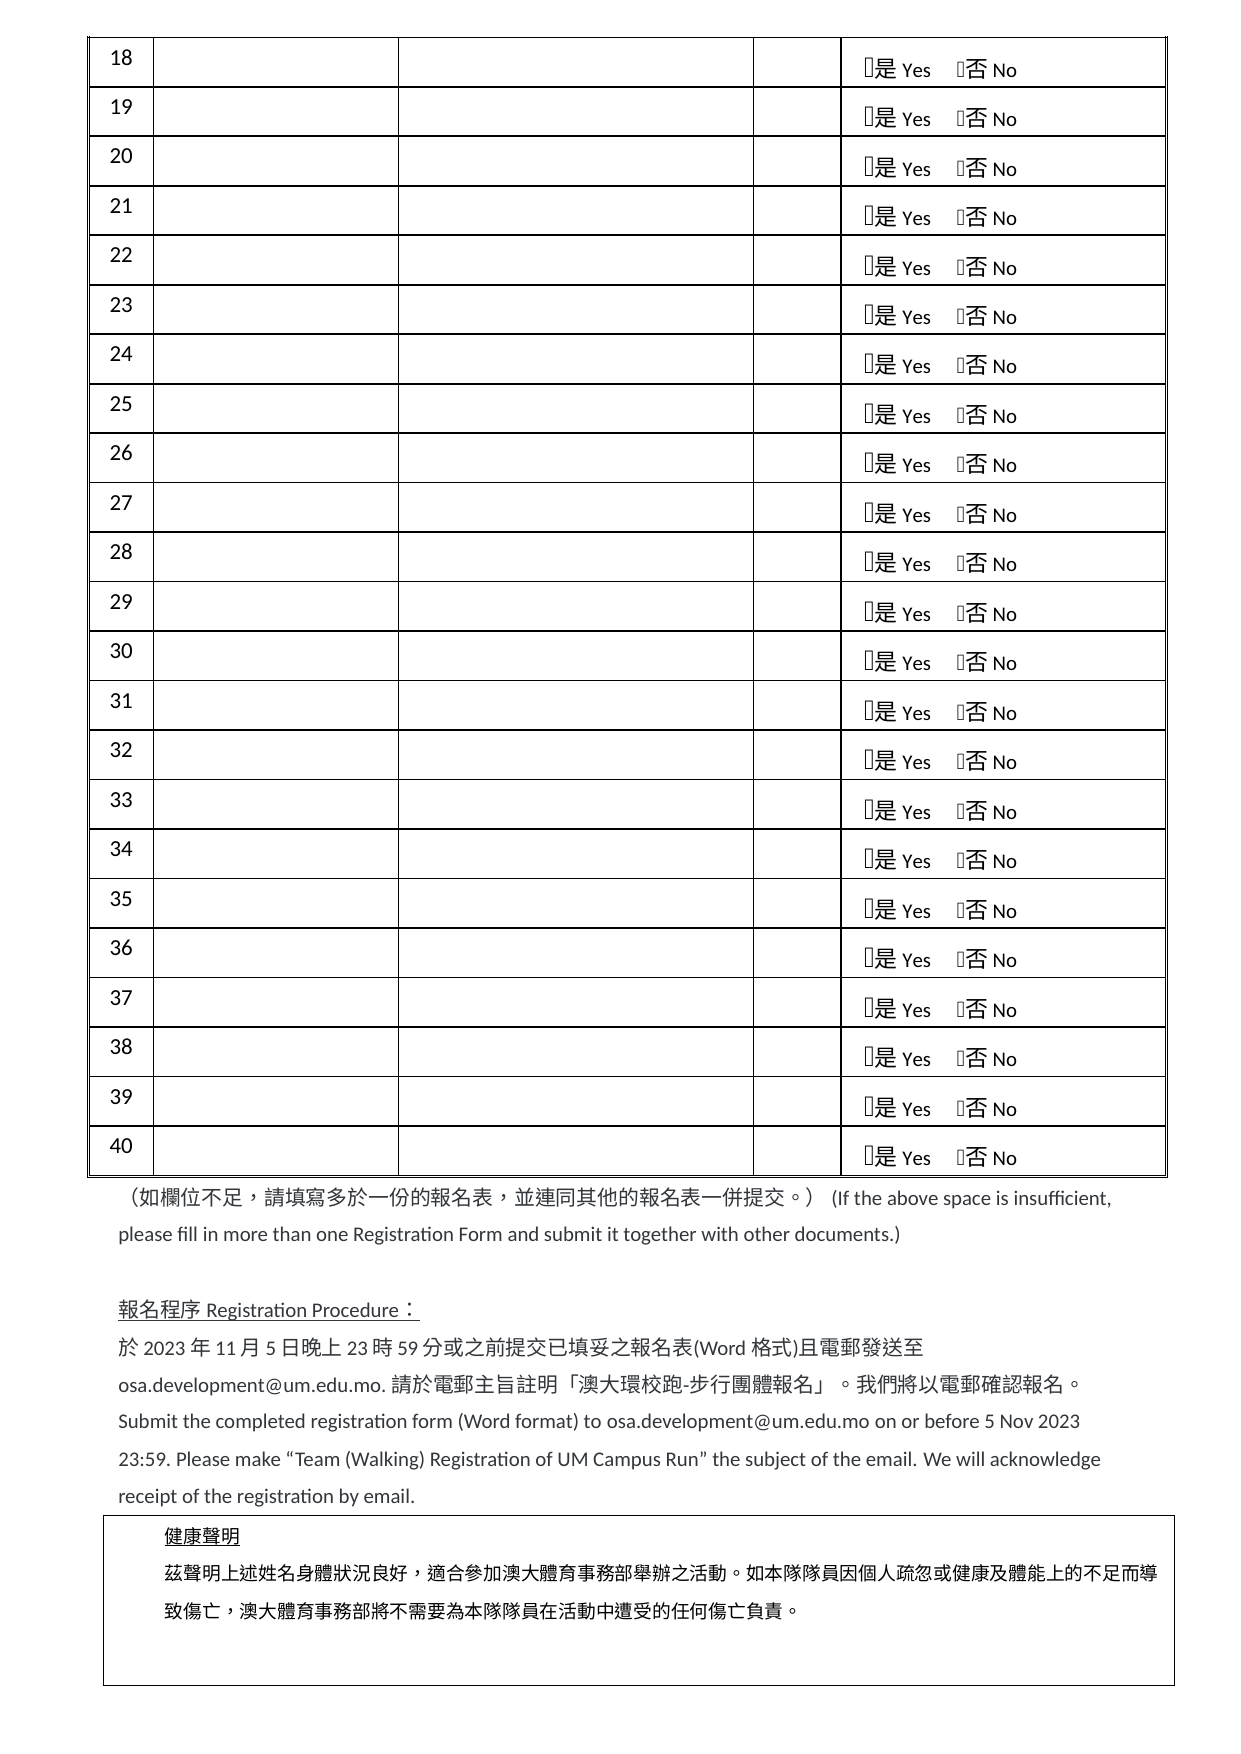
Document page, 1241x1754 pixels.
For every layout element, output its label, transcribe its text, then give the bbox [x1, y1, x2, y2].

table_cell [754, 681, 840, 729]
table_cell [154, 681, 398, 729]
table_cell [154, 335, 398, 383]
table_cell [754, 830, 840, 878]
text 於2023 年11月5日晚上23時59分或之前提交已填妥之報名表(Word 格式)且電郵發送至osa.development@um.edu.mo. 請於電郵主旨註明「澳大環校跑­-步行團體報名」。我們將以電郵確認報名。 [118, 1328, 1122, 1403]
table_cell [154, 236, 398, 284]
table_cell [154, 1077, 398, 1125]
text （如欄位不足，請填寫多於一份的報名表，並連同其他的報名表一併提交。） (If the above space is insufficient, please fill in more than one Registration Form and submit it together with other documents.) 報名程序 Registration Procedure： [118, 1178, 1122, 1328]
table_cell [154, 632, 398, 680]
table_cell 35 [90, 879, 153, 927]
table_cell 是Yes 否No [842, 335, 1165, 383]
table_cell 34 [90, 830, 153, 878]
table_cell [754, 236, 840, 284]
table_cell [399, 632, 753, 680]
table_cell 23 [90, 286, 153, 333]
table_cell [399, 483, 753, 531]
table_cell [399, 385, 753, 432]
table_cell 33 [90, 780, 153, 828]
table_cell 是Yes 否No [842, 830, 1165, 878]
table_cell 32 [90, 731, 153, 779]
table_cell [154, 780, 398, 828]
table_cell [154, 533, 398, 581]
table_cell [754, 929, 840, 977]
table_cell 20 [90, 137, 153, 185]
table_cell 27 [90, 483, 153, 531]
table_cell 是Yes 否No [842, 681, 1165, 729]
table_cell 37 [90, 978, 153, 1026]
table_cell [154, 88, 398, 135]
table_cell 19 [90, 88, 153, 135]
table_cell [154, 879, 398, 927]
table_cell [754, 434, 840, 482]
table_cell [399, 582, 753, 630]
table_cell [754, 483, 840, 531]
table_cell [399, 1127, 753, 1174]
table_cell [154, 38, 398, 86]
table_cell 是Yes 否No [842, 187, 1165, 234]
table_cell [399, 434, 753, 482]
table_cell 是Yes 否No [842, 582, 1165, 630]
table_cell [399, 286, 753, 333]
table_cell 是Yes 否No [842, 731, 1165, 779]
table_cell 是Yes 否No [842, 1028, 1165, 1076]
table_cell [399, 978, 753, 1026]
table_cell 是Yes 否No [842, 1127, 1165, 1174]
table_cell [754, 1127, 840, 1174]
table_cell 是Yes 否No [842, 929, 1165, 977]
table_cell 是Yes 否No [842, 286, 1165, 333]
table_cell [154, 978, 398, 1026]
table_cell [754, 187, 840, 234]
table_cell [754, 137, 840, 185]
table_cell [754, 88, 840, 135]
table_cell 24 [90, 335, 153, 383]
table_cell 26 [90, 434, 153, 482]
table_cell [154, 286, 398, 333]
table_cell [399, 1077, 753, 1125]
table_cell 31 [90, 681, 153, 729]
table_cell [154, 434, 398, 482]
table_cell [154, 929, 398, 977]
table_cell 是Yes 否No [842, 137, 1165, 185]
table_cell 40 [90, 1127, 153, 1174]
table_cell [399, 681, 753, 729]
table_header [104, 1516, 1174, 1685]
table_cell 是Yes 否No [842, 483, 1165, 531]
table_cell 30 [90, 632, 153, 680]
table_cell 是Yes 否No [842, 236, 1165, 284]
table_cell [754, 1028, 840, 1076]
table_cell [154, 137, 398, 185]
text Submit the completed registration form (Word format) to osa.development@um.edu.mo on or before 5 Nov 2023 23:59. Please make “Team (Walking) Registration of UM Campus Run” the subject of the email. We will acknowledge receipt of the registration by email. [118, 1403, 1122, 1515]
table_cell 是Yes 否No [842, 38, 1165, 86]
table_cell [399, 88, 753, 135]
table_cell [754, 533, 840, 581]
table_cell [754, 1077, 840, 1125]
table_cell [399, 187, 753, 234]
table_cell [154, 1127, 398, 1174]
table_cell 22 [90, 236, 153, 284]
table_cell 36 [90, 929, 153, 977]
table_cell [399, 731, 753, 779]
table_cell [399, 38, 753, 86]
table_cell [399, 879, 753, 927]
table_cell [399, 137, 753, 185]
table_cell [154, 830, 398, 878]
table_cell [754, 731, 840, 779]
table_cell [154, 1028, 398, 1076]
table_cell 是Yes 否No [842, 385, 1165, 432]
table_cell [399, 929, 753, 977]
table_cell [399, 335, 753, 383]
table_cell 38 [90, 1028, 153, 1076]
table_cell [154, 385, 398, 432]
table_cell 25 [90, 385, 153, 432]
table_cell [154, 187, 398, 234]
table_cell 是Yes 否No [842, 879, 1165, 927]
table_cell 39 [90, 1077, 153, 1125]
table_cell [754, 582, 840, 630]
table_cell 是Yes 否No [842, 780, 1165, 828]
table_cell [154, 483, 398, 531]
table_cell [754, 879, 840, 927]
table_cell 28 [90, 533, 153, 581]
table_cell [399, 236, 753, 284]
table_cell [754, 978, 840, 1026]
table_cell [154, 582, 398, 630]
table_cell [399, 533, 753, 581]
table_cell [399, 830, 753, 878]
table_cell 29 [90, 582, 153, 630]
table_cell 是Yes 否No [842, 88, 1165, 135]
table_cell 是Yes 否No [842, 978, 1165, 1026]
table_cell 是Yes 否No [842, 632, 1165, 680]
table_cell 是Yes 否No [842, 434, 1165, 482]
table_cell [399, 780, 753, 828]
table_cell [754, 385, 840, 432]
table_cell 21 [90, 187, 153, 234]
table_cell 是Yes 否No [842, 1077, 1165, 1125]
table_cell [754, 38, 840, 86]
table_cell [754, 286, 840, 333]
table_cell 18 [90, 38, 153, 86]
table_cell [754, 335, 840, 383]
table_cell [154, 731, 398, 779]
table_cell [399, 1028, 753, 1076]
table_cell [754, 780, 840, 828]
table_cell [754, 632, 840, 680]
table_cell 是Yes 否No [842, 533, 1165, 581]
